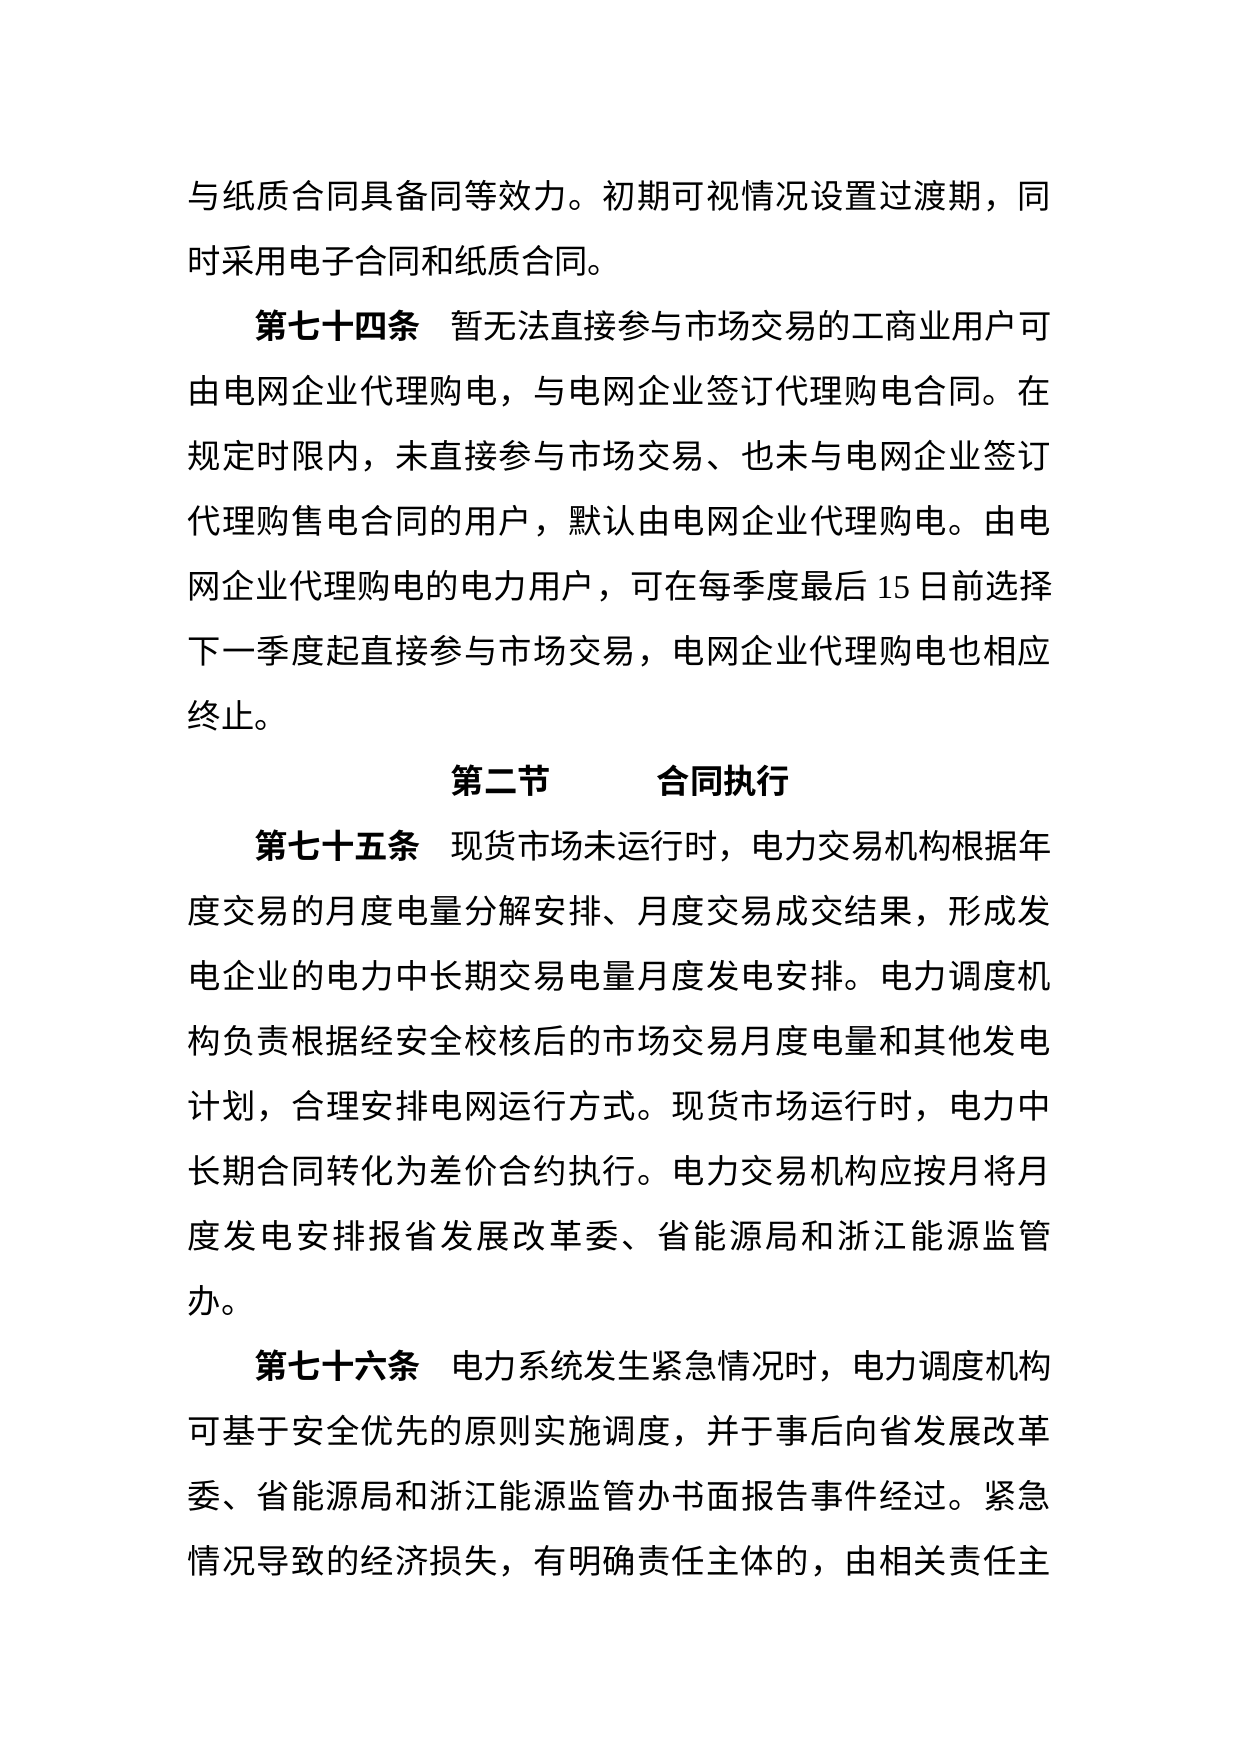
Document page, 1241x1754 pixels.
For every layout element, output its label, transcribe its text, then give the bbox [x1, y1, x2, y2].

list 合同执行 [187, 747, 1053, 812]
list 暂无法直接参与市场交易的工商业用户可由电网企业代理购电，与电网企业签订代理购电合同。在规定时限内，未直接参与市场交易、也未与电网企业签订代理购售电合同的用户，默认由电网企业代理购电。由电网企业代理购电的电力用户，可在每季度最后15日前选择下一季度起直接参与市场交易，电网企业代理购电也相应终止。 [187, 292, 1053, 747]
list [187, 162, 1053, 292]
list 现货市场未运行时，电力交易机构根据年度交易的月度电量分解安排、月度交易成交结果，形成发电企业的电力中长期交易电量月度发电安排。电力调度机构负责根据经安全校核后的市场交易月度电量和其他发电计划，合理安排电网运行方式。现货市场运行时，电力中长期合同转化为差价合约执行。电力交易机构应按月将月度发电安排报省发展改革委、省能源局和浙江能源监管办。 [187, 812, 1053, 1332]
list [187, 1332, 1053, 1592]
